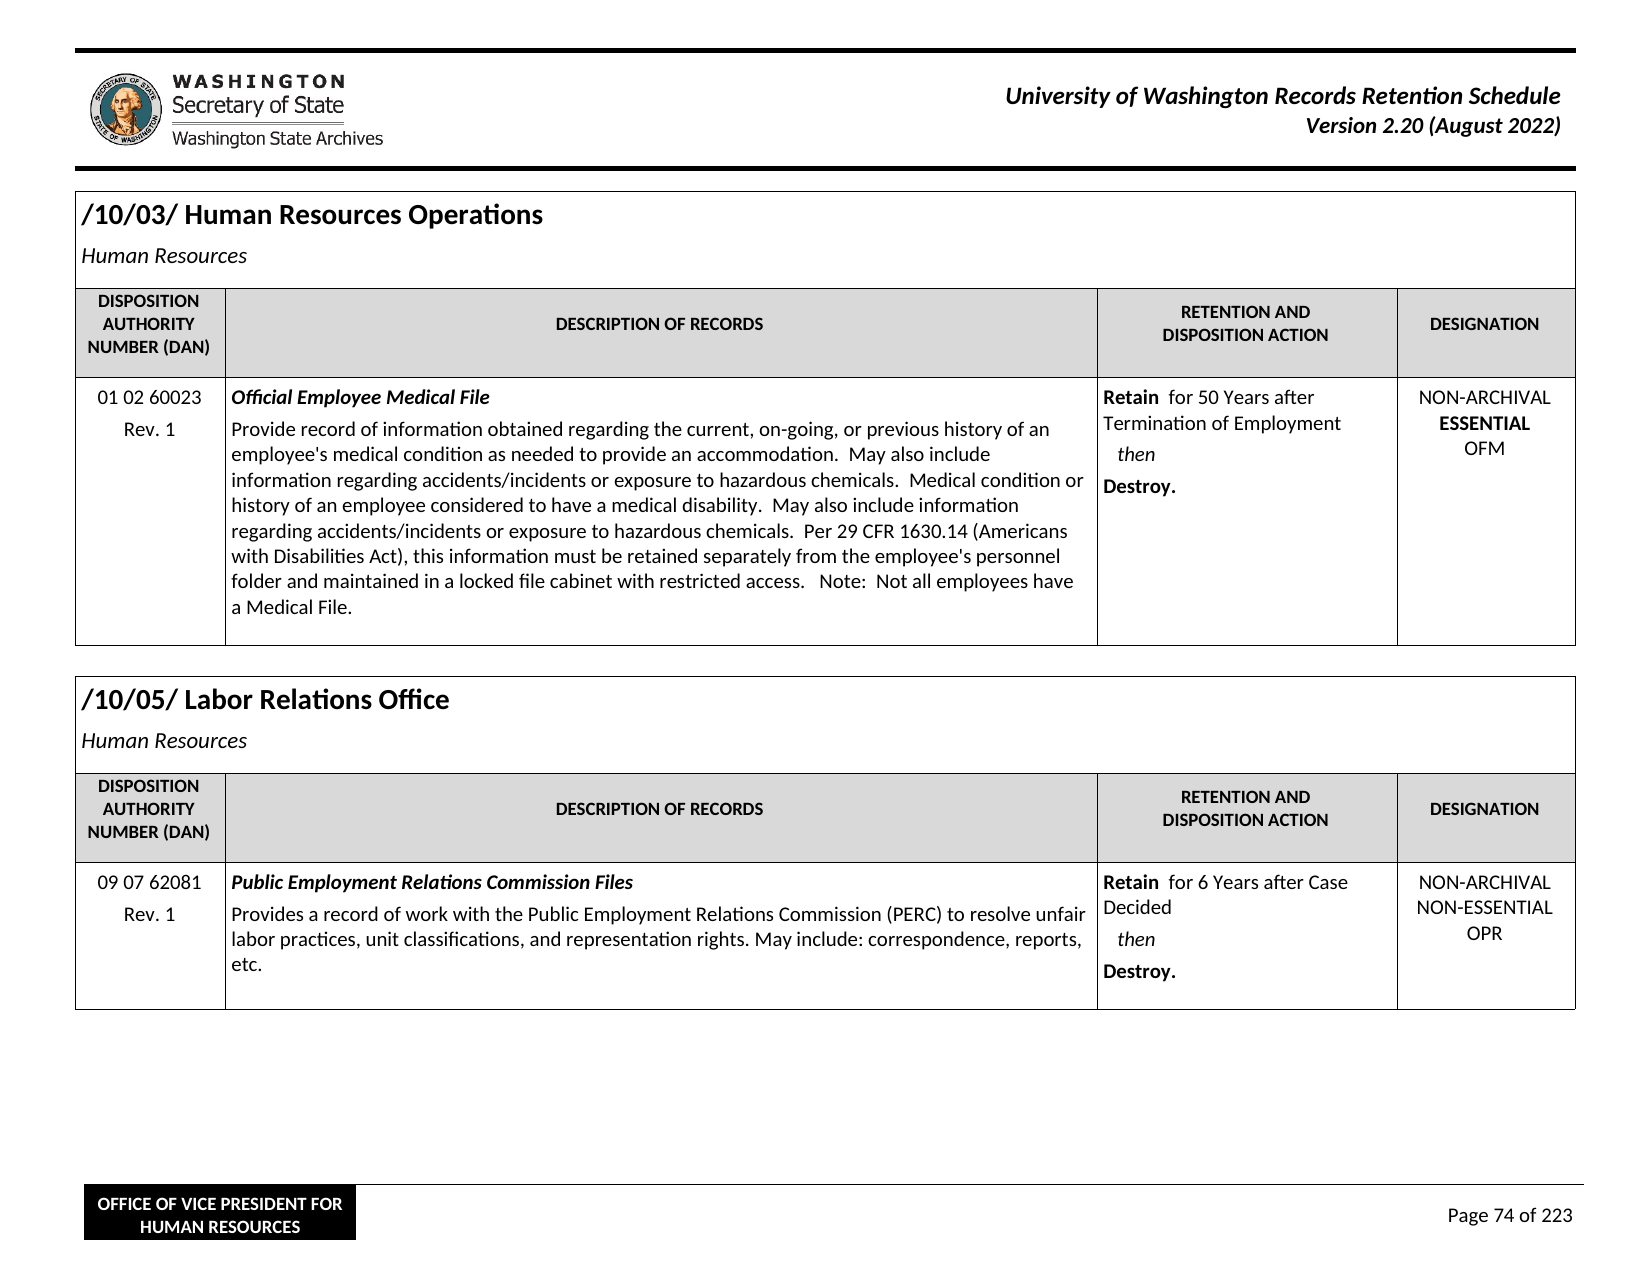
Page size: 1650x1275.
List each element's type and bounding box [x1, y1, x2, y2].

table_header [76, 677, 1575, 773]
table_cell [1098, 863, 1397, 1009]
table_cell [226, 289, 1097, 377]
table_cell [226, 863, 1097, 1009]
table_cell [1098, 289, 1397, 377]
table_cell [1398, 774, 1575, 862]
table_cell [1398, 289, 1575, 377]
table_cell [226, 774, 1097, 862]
picture [86, 53, 403, 164]
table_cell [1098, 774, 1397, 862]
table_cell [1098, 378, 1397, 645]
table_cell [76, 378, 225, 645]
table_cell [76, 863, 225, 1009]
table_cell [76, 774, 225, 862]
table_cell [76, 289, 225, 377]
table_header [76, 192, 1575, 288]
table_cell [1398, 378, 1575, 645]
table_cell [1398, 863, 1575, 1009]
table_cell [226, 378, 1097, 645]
